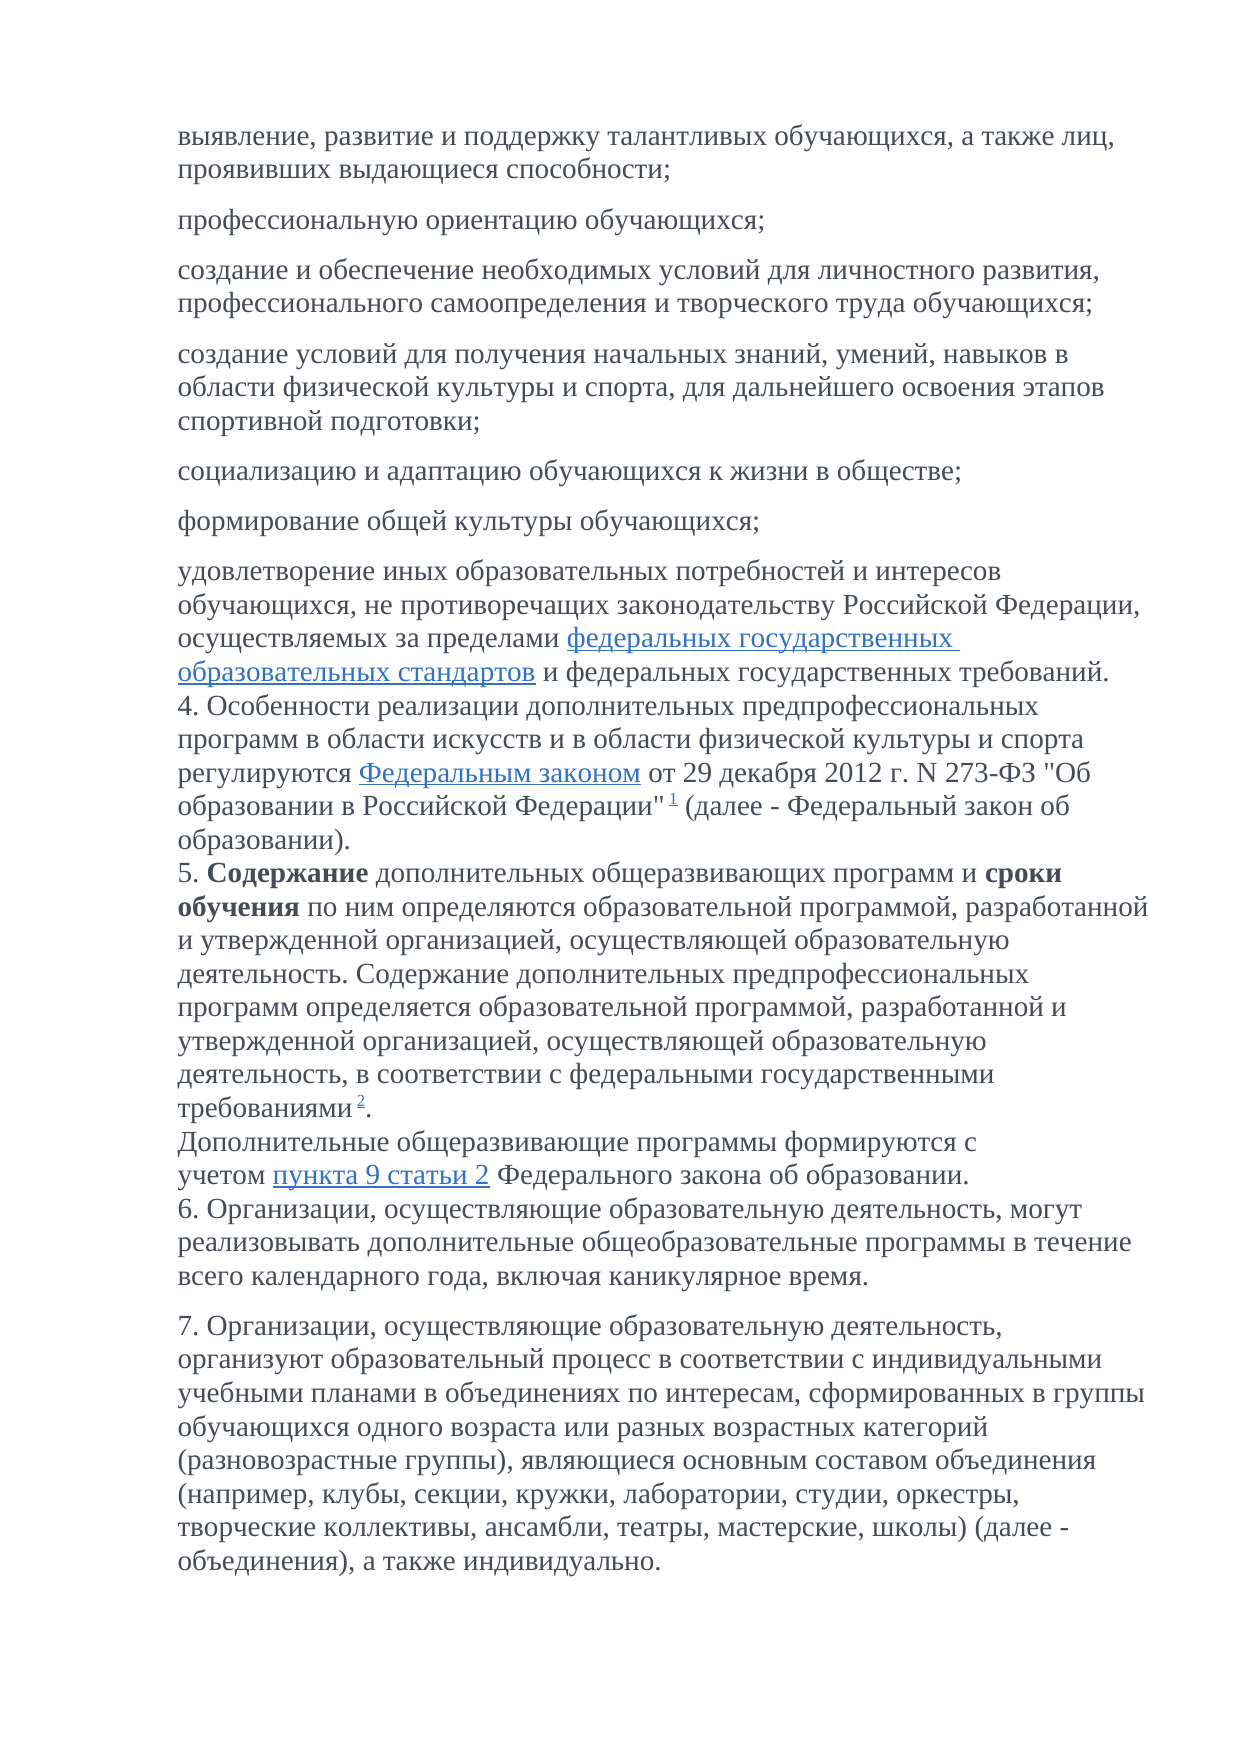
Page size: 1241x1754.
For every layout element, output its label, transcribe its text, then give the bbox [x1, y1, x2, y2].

text выявление, развитие и поддержку талантливых обучающихся, а также лиц, проявивших выдающиеся способности; [177, 118, 1152, 185]
text 7. Организации, осуществляющие образовательную деятельность, организуют образовательный процесс в соответствии с индивидуальными учебными планами в объединениях по интересам, сформированных в группы обучающихся одного возраста или разных возрастных категорий (разновозрастные группы), являющиеся основным составом объединения (например, клубы, секции, кружки, лаборатории, студии, оркестры, творческие коллективы, ансамбли, театры, мастерские, школы) (далее - объединения), а также индивидуально. [177, 1308, 1152, 1576]
text удовлетворение иных образовательных потребностей и интересов обучающихся, не противоречащих законодательству Российской Федерации, осуществляемых за пределами федеральных государственных образовательных стандартов и федеральных государственных требований. [177, 553, 1152, 688]
text социализацию и адаптацию обучающихся к жизни в обществе; [177, 453, 1152, 487]
text формирование общей культуры обучающихся; [177, 503, 1152, 537]
text создание и обеспечение необходимых условий для личностного развития, профессионального самоопределения и творческого труда обучающихся; [177, 252, 1152, 319]
text Дополнительные общеразвивающие программы формируются с учетом пункта 9 статьи 2 Федерального закона об образовании. [177, 1124, 1152, 1191]
text 4. Особенности реализации дополнительных предпрофессиональных программ в области искусств и в области физической культуры и спорта регулируются Федеральным законом от 29 декабря 2012 г. N 273-ФЗ "Об образовании в Российской Федерации" 1 (далее - Федеральный закон об образовании). [177, 688, 1152, 855]
text профессиональную ориентацию обучающихся; [177, 202, 1152, 235]
text 6. Организации, осуществляющие образовательную деятельность, могут реализовывать дополнительные общеобразовательные программы в течение всего календарного года, включая каникулярное время. [177, 1191, 1152, 1291]
text создание условий для получения начальных знаний, умений, навыков в области физической культуры и спорта, для дальнейшего освоения этапов спортивной подготовки; [177, 336, 1152, 436]
text 5. Содержание дополнительных общеразвивающих программ и сроки обучения по ним определяются образовательной программой, разработанной и утвержденной организацией, осуществляющей образовательную деятельность. Содержание дополнительных предпрофессиональных программ определяется образовательной программой, разработанной и утвержденной организацией, осуществляющей образовательную деятельность, в соответствии с федеральными государственными требованиями 2. [177, 855, 1152, 1124]
